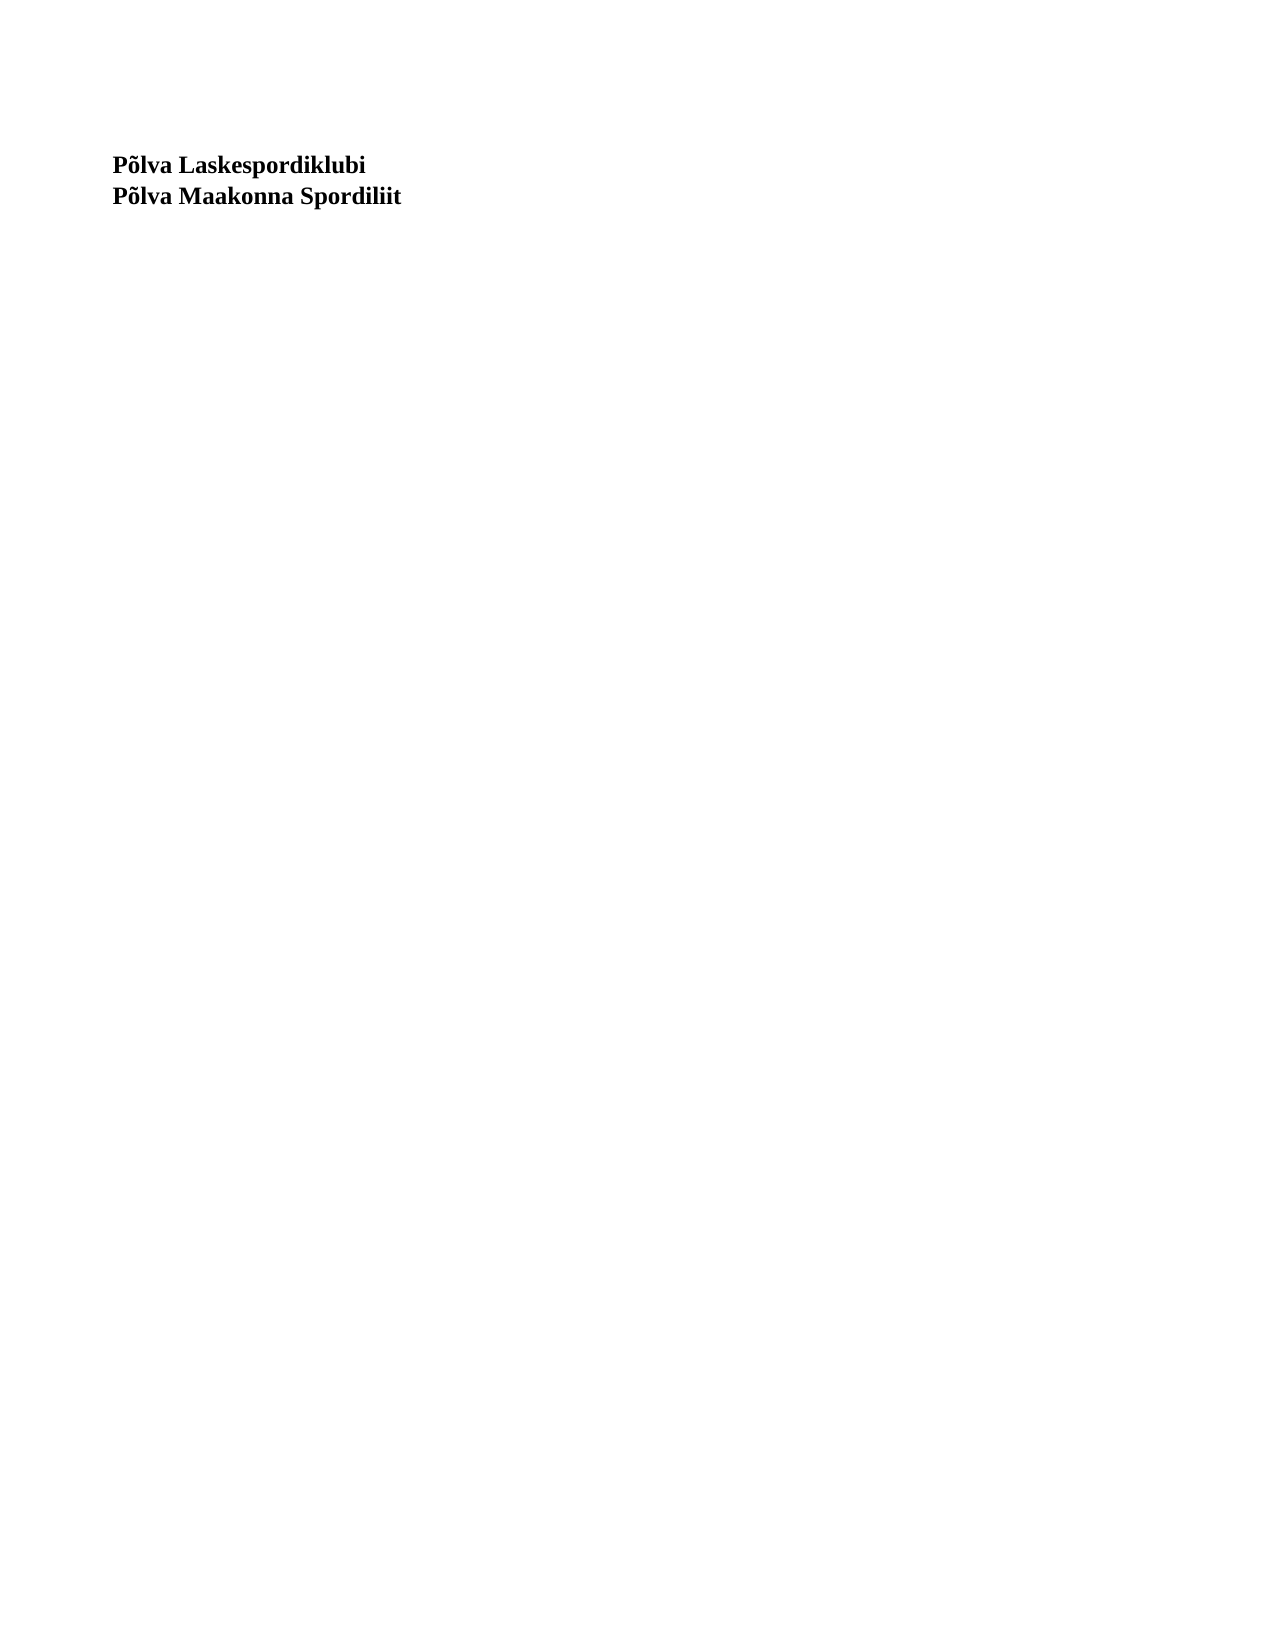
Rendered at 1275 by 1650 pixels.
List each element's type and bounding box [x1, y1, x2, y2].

text [112, 150, 1162, 210]
